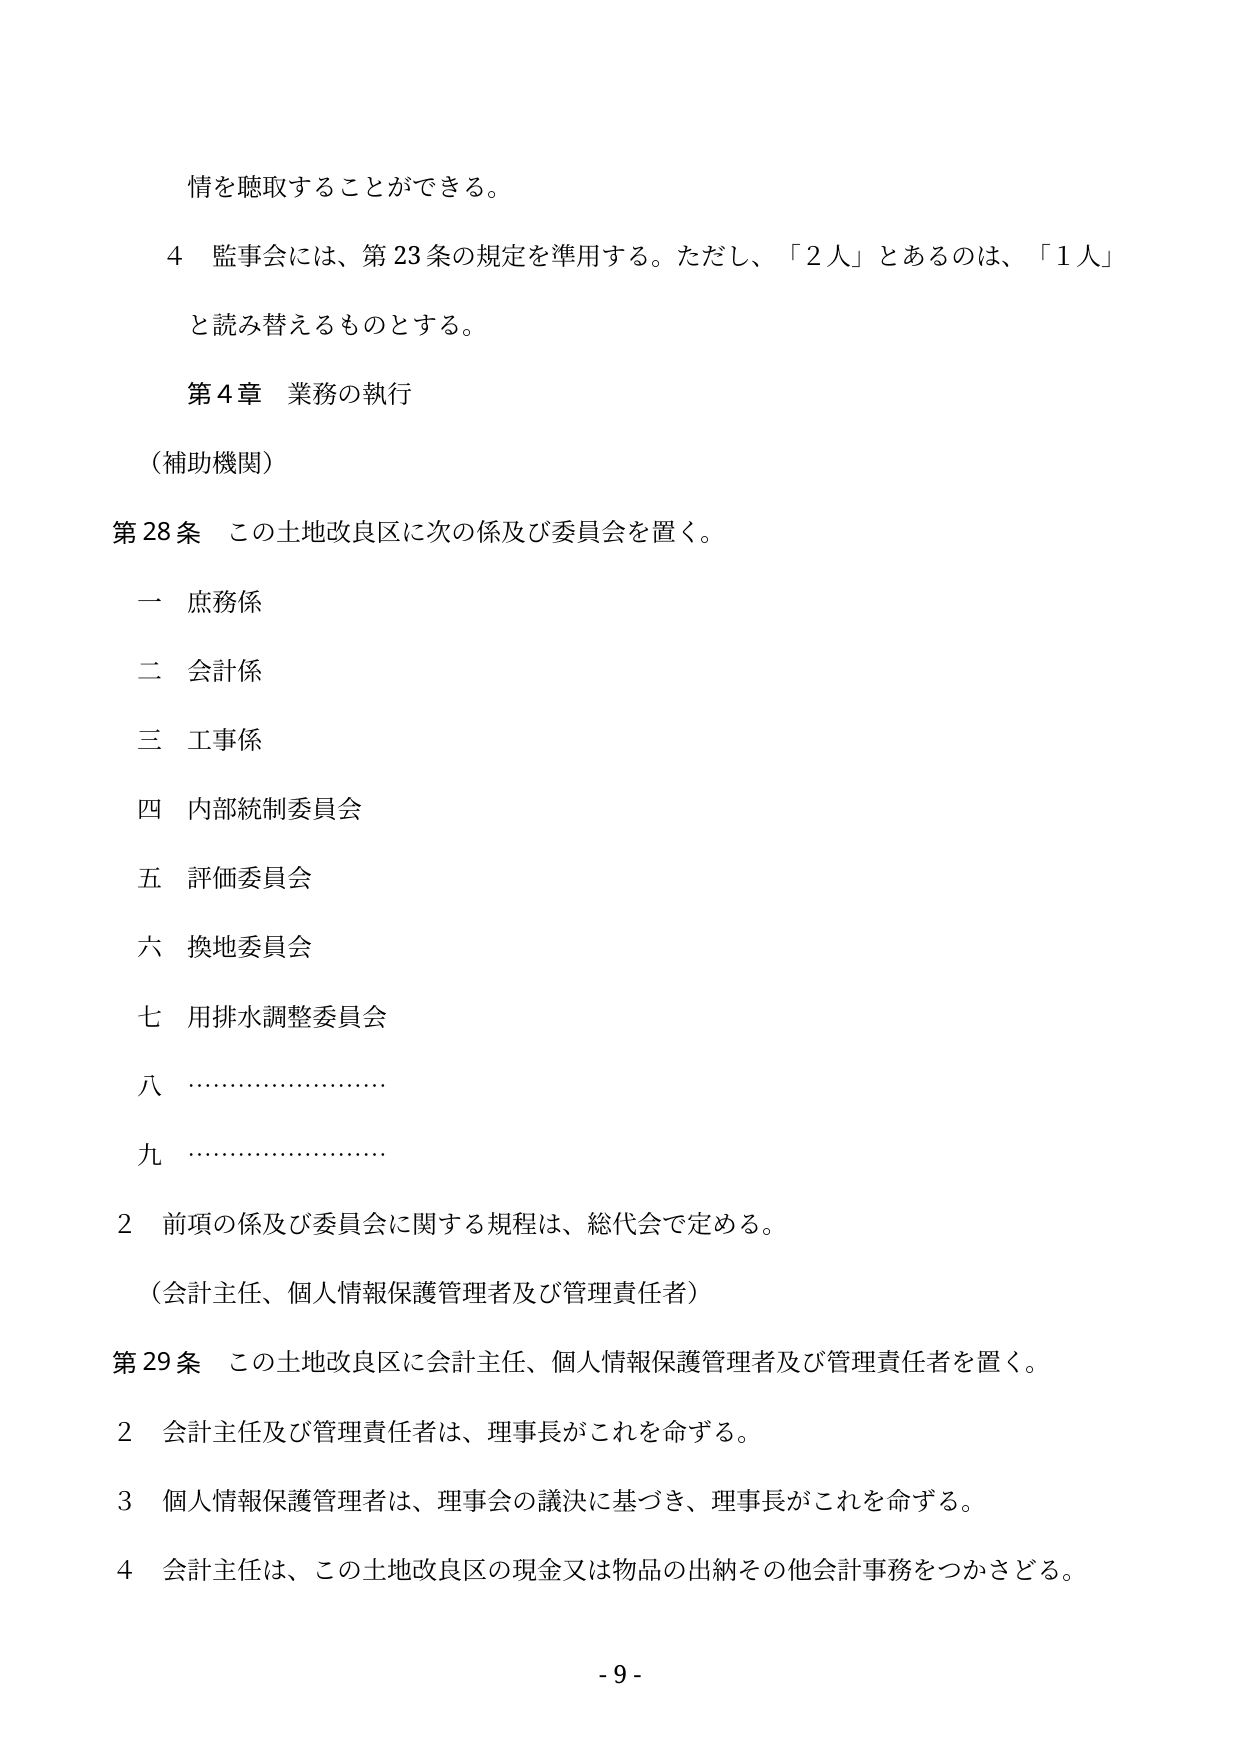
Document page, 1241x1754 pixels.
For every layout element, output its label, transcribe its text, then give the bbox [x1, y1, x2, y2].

text 三 工事係 [112, 704, 1128, 773]
text ２ 前項の係及び委員会に関する規程は、総代会で定める。 [112, 1188, 1128, 1257]
text ４ 監事会には、第23条の規定を準用する。ただし、「２人」とあるのは、「１人」と読み替えるものとする。 [162, 220, 1128, 358]
text 一 庶務係 [112, 566, 1128, 635]
text 五 評価委員会 [112, 842, 1128, 912]
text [162, 151, 1128, 220]
text （会計主任、個人情報保護管理者及び管理責任者） [112, 1257, 1128, 1327]
text 二 会計係 [112, 635, 1128, 704]
text 第29条 この土地改良区に会計主任、個人情報保護管理者及び管理責任者を置く。 [112, 1327, 1128, 1396]
text 八 …………………… [112, 1050, 1128, 1119]
text 九 …………………… [112, 1119, 1128, 1188]
text 四 内部統制委員会 [112, 773, 1128, 842]
text 第４章 業務の執行 [112, 358, 1128, 427]
text （補助機関） [112, 427, 1128, 497]
text 七 用排水調整委員会 [112, 981, 1128, 1050]
text ３ 個人情報保護管理者は、理事会の議決に基づき、理事長がこれを命ずる。 [112, 1465, 1128, 1534]
text ４ 会計主任は、この土地改良区の現金又は物品の出納その他会計事務をつかさどる。 [112, 1534, 1128, 1603]
text 六 換地委員会 [112, 912, 1128, 981]
text 第28条 この土地改良区に次の係及び委員会を置く。 [112, 497, 1128, 566]
text ２ 会計主任及び管理責任者は、理事長がこれを命ずる。 [112, 1396, 1128, 1465]
